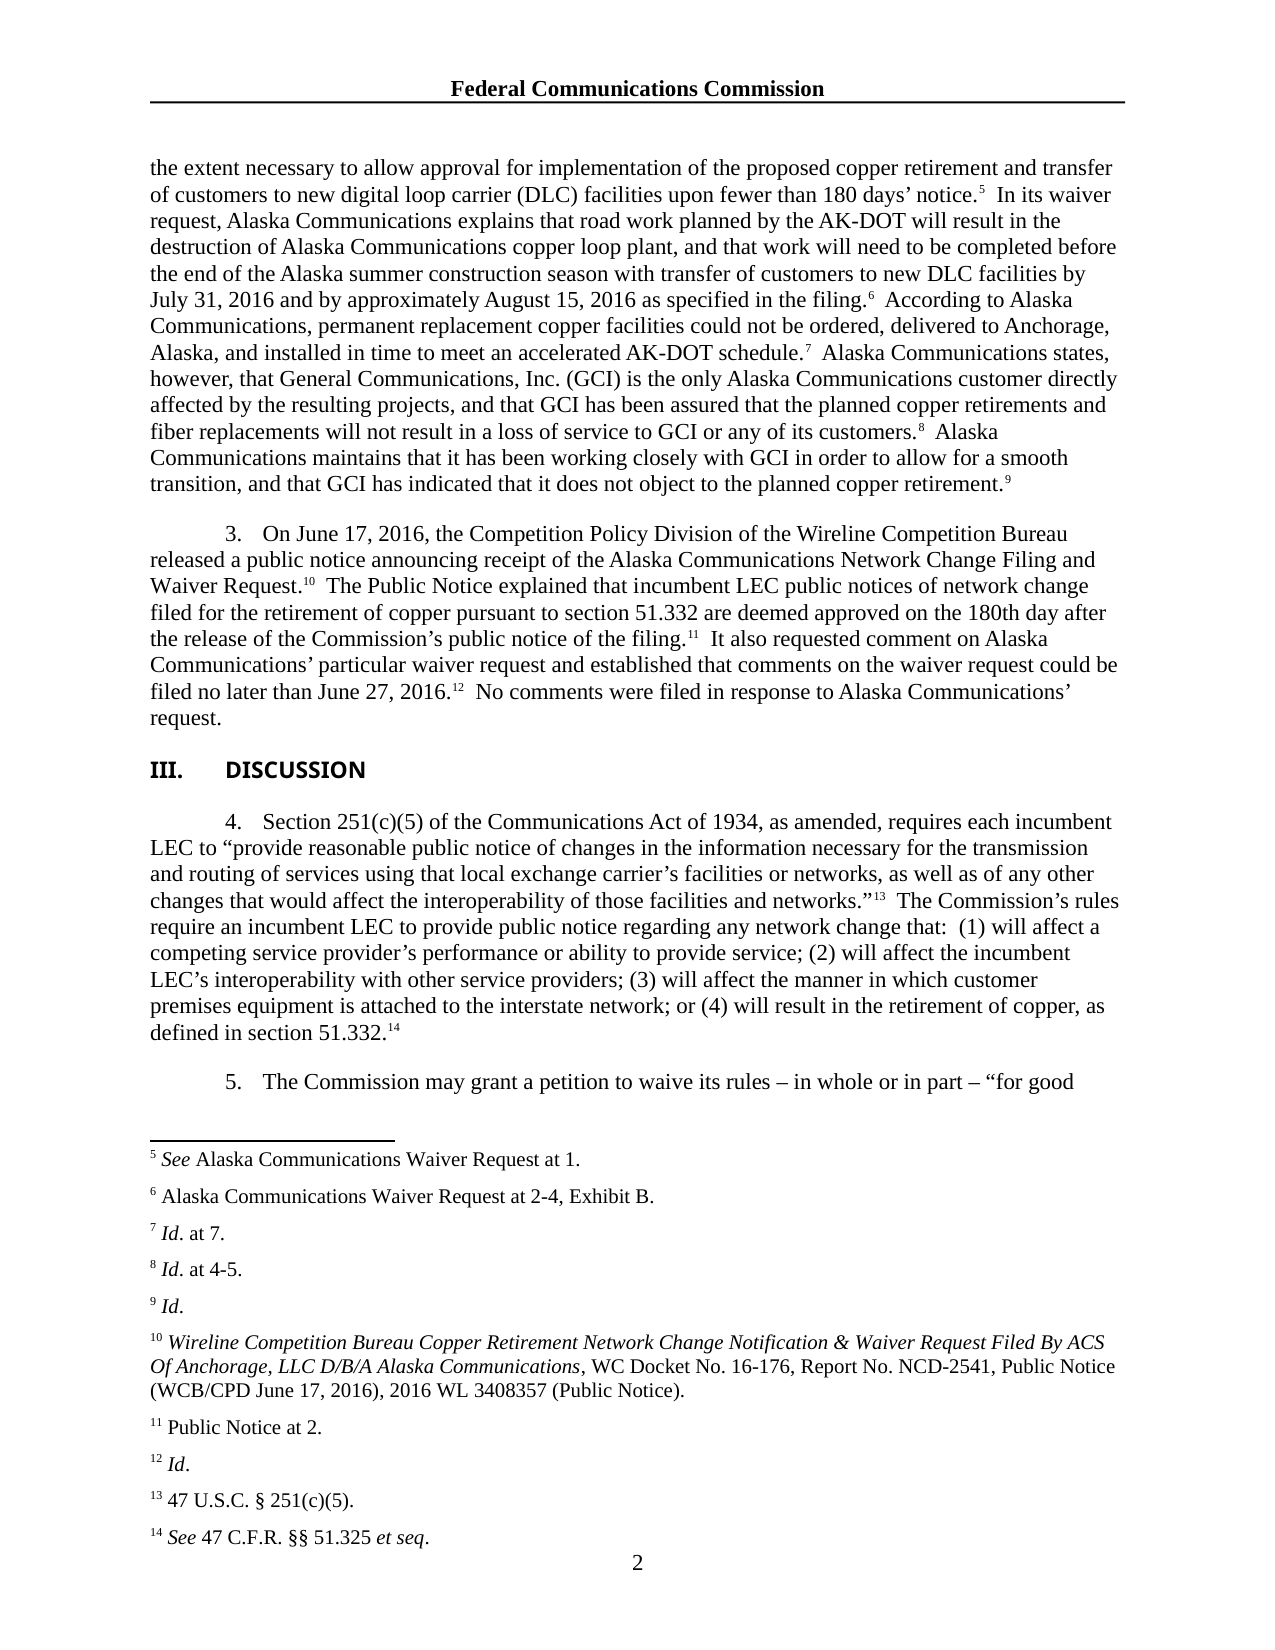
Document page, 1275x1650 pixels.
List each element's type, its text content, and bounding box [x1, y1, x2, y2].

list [150, 154, 1125, 497]
list Section 251(c)(5) of the Communications Act of 1934, as amended, requires each incumbent LEC to “provide reasonable public notice of changes in the information necessary for the transmission and routing of services using that local exchange carrier’s facilities or networks, as well as of any other changes that would affect the interoperability of those facilities and networks.” The Commission’s rules require an incumbent LEC to provide public notice regarding any network change that: (1) will affect a competing service provider’s performance or ability to provide service; (2) will affect the incumbent LEC’s interoperability with other service providers; (3) will affect the manner in which customer premises equipment is attached to the interstate network; or (4) will result in the retirement of copper, as defined in section 51.332. [150, 808, 1125, 1045]
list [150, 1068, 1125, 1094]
subtitle DISCUSSION [150, 753, 1125, 785]
list On June 17, 2016, the Competition Policy Division of the Wireline Competition Bureau released a public notice announcing receipt of the Alaska Communications Network Change Filing and Waiver Request. The Public Notice explained that incumbent LEC public notices of network change filed for the retirement of copper pursuant to section 51.332 are deemed approved on the 180th day after the release of the Commission’s public notice of the filing. It also requested comment on Alaska Communications’ particular waiver request and established that comments on the waiver request could be filed no later than June 27, 2016. No comments were filed in response to Alaska Communications’ request. [150, 520, 1125, 731]
